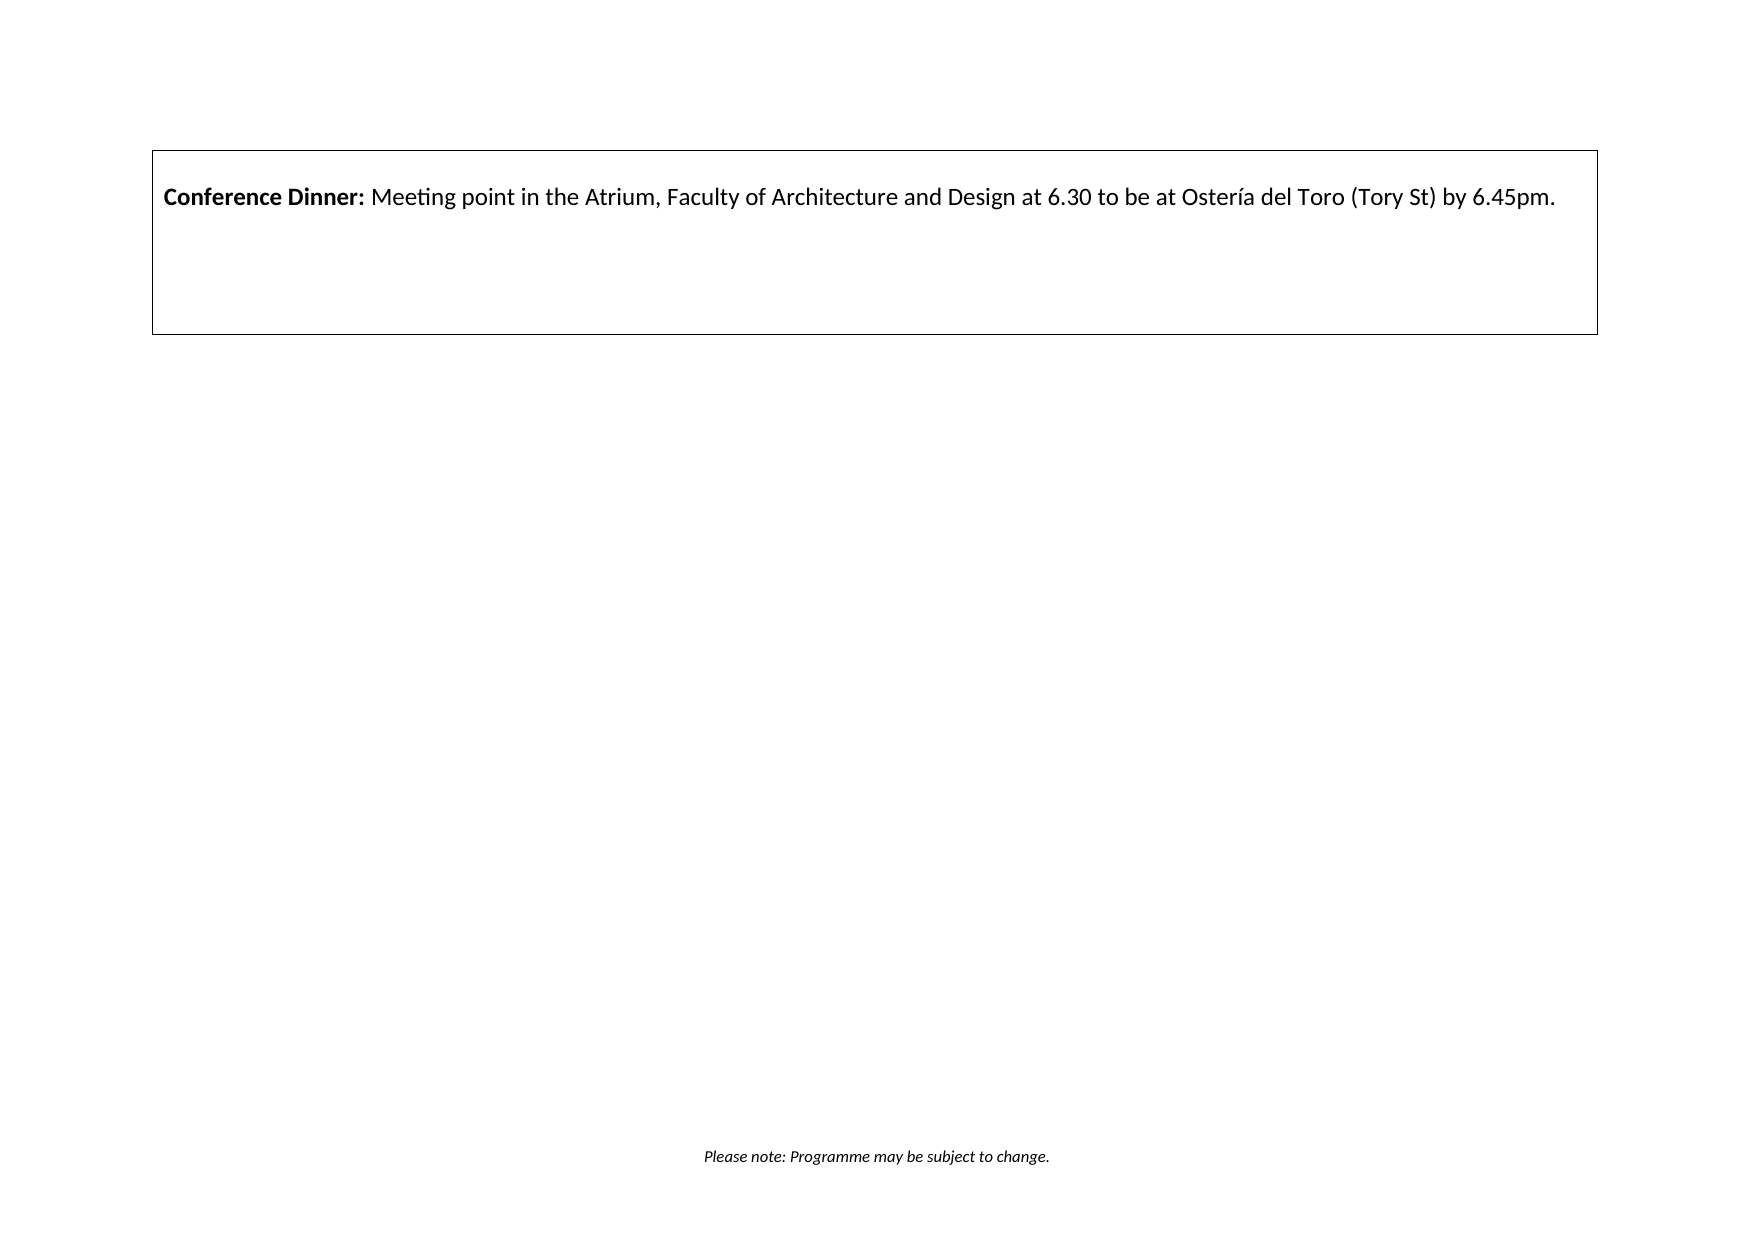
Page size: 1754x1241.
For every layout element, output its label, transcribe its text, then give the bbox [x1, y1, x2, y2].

table_cell Conference Dinner: Meeting point in the Atrium, Faculty of Architecture and Design at 6.30 to be at Ostería del Toro (Tory St) by 6.45pm. [153, 151, 1597, 334]
